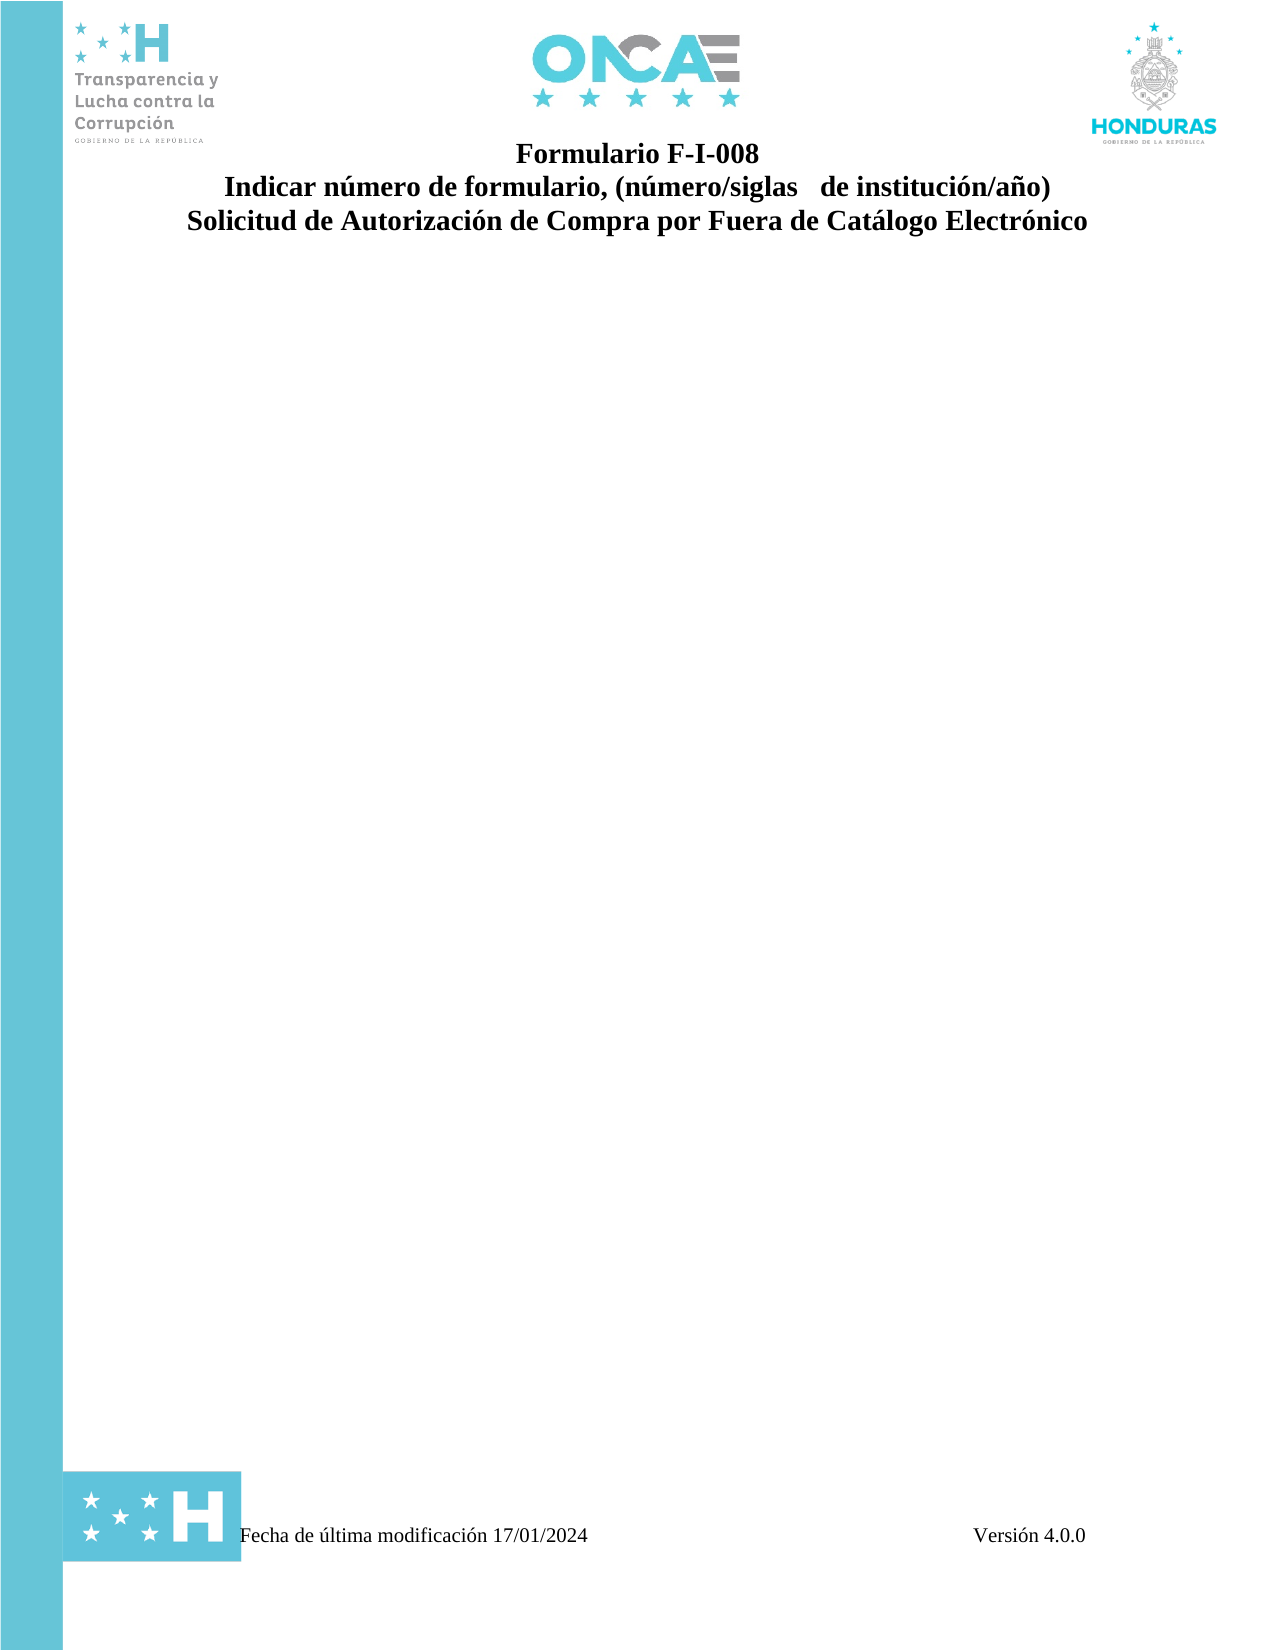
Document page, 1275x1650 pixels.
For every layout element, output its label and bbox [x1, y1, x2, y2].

picture [0, 1, 242, 1650]
picture [238, 218, 242, 228]
picture [519, 24, 755, 115]
picture [1089, 17, 1218, 151]
